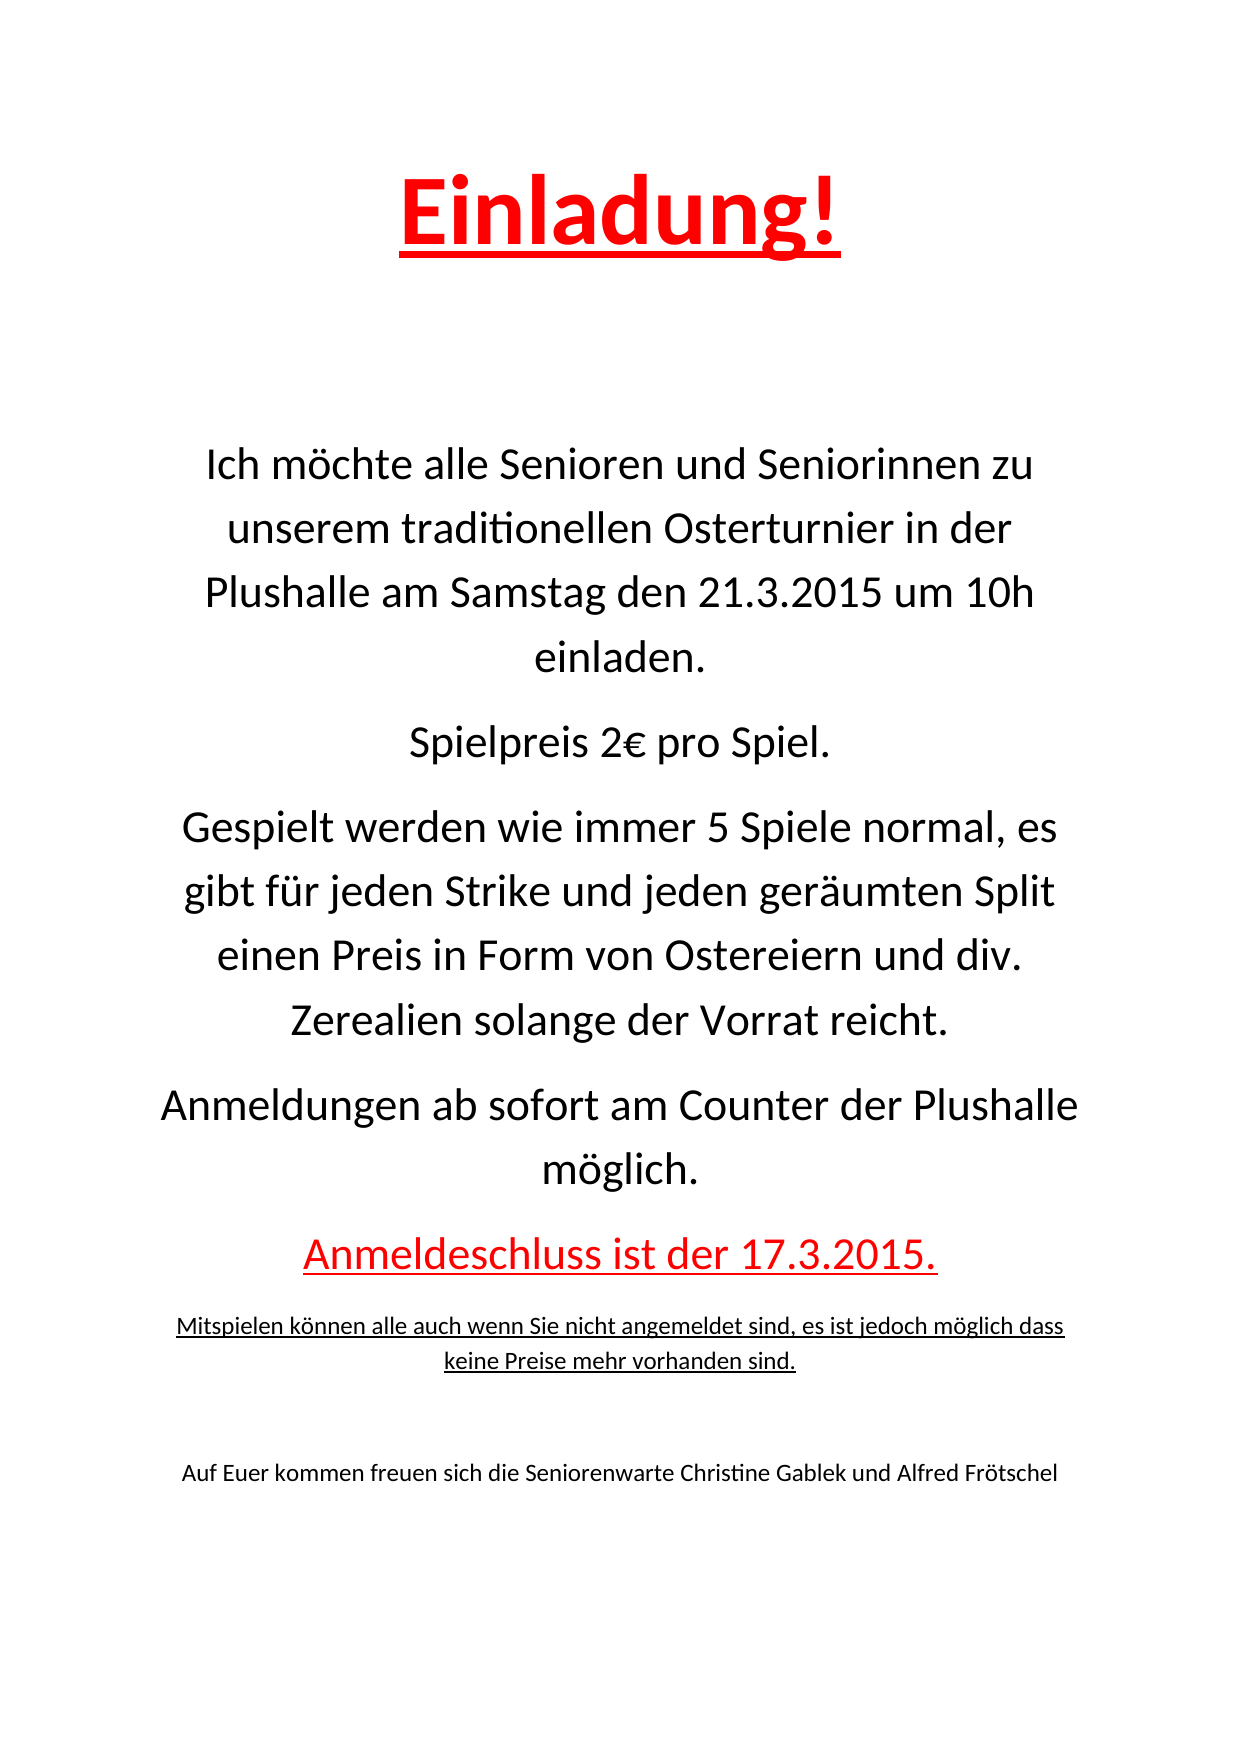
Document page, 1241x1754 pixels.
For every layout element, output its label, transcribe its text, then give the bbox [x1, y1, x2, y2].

text Auf Euer kommen freuen sich die Seniorenwarte Christine Gablek und Alfred Frötschel [148, 1457, 1093, 1487]
text Anmeldungen ab sofort am Counter der Plushalle möglich. [148, 1076, 1093, 1196]
text Einladung! [148, 148, 1093, 270]
text Ich möchte alle Senioren und Seniorinnen zu unserem traditionellen Osterturnier in der Plushalle am Samstag den 21.3.2015 um 10h einladen. [148, 435, 1093, 683]
text Mitspielen können alle auch wenn Sie nicht angemeldet sind, es ist jedoch möglich dass keine Preise mehr vorhanden sind. [148, 1310, 1093, 1376]
text Gespielt werden wie immer 5 Spiele normal, es gibt für jeden Strike und jeden geräumten Split einen Preis in Form von Ostereiern und div. Zerealien solange der Vorrat reicht. [148, 798, 1093, 1047]
text Anmeldeschluss ist der 17.3.2015. [148, 1225, 1093, 1281]
text Spielpreis 2€ pro Spiel. [148, 713, 1093, 769]
